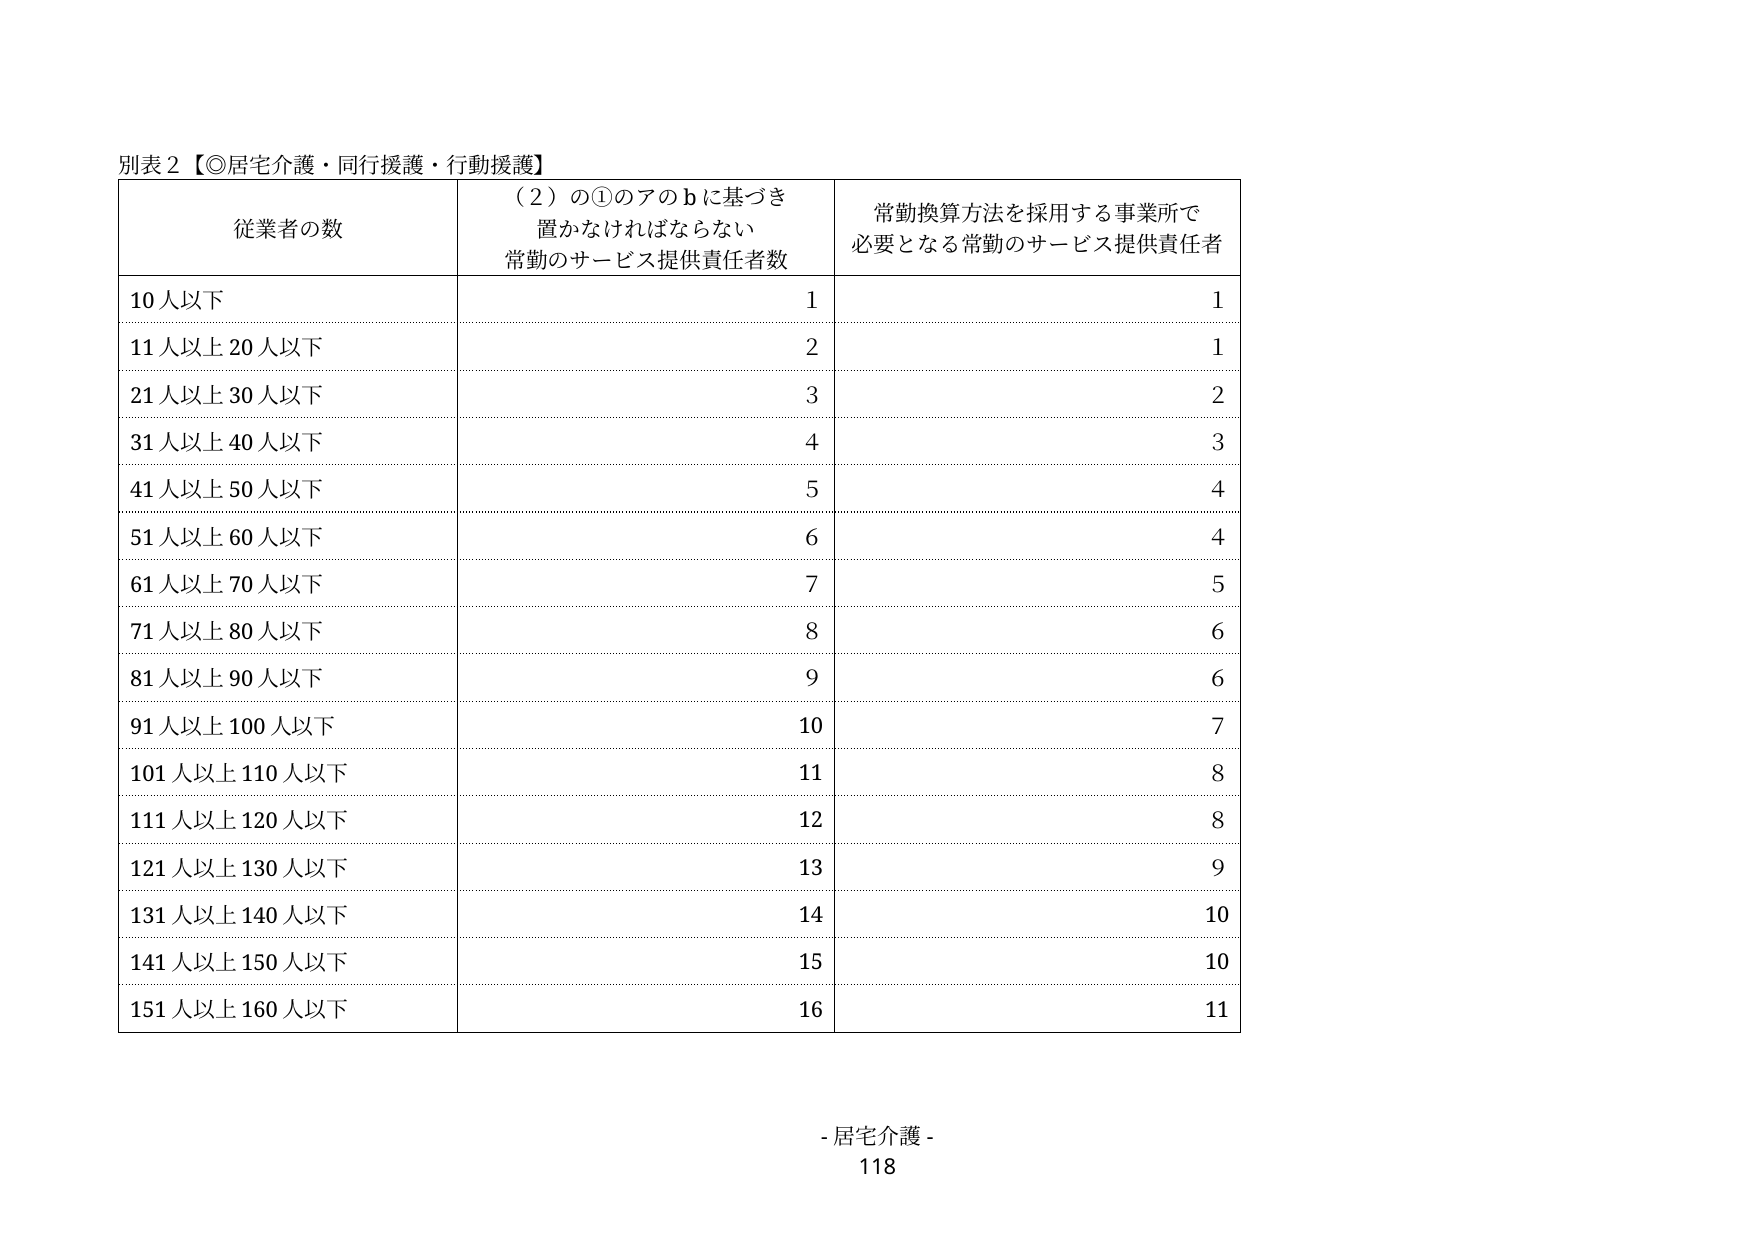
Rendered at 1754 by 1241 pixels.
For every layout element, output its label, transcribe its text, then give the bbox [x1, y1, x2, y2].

table_cell 151人以上160人以下 [119, 984, 457, 1032]
table_cell 11 [458, 748, 834, 795]
table_cell 131人以上140人以下 [119, 890, 457, 937]
table_cell 10 [835, 890, 1240, 937]
table_cell 121人以上130人以下 [119, 843, 457, 890]
table_cell 10人以下 [119, 276, 457, 322]
table_cell ２ [835, 370, 1240, 417]
table_cell ６ [835, 653, 1240, 701]
table_cell 16 [458, 984, 834, 1032]
table_cell ４ [458, 417, 834, 464]
table_cell 101人以上110人以下 [119, 748, 457, 795]
table_cell 31人以上40人以下 [119, 417, 457, 464]
table_cell ５ [458, 464, 834, 511]
table_cell ３ [835, 417, 1240, 464]
table_cell ６ [835, 606, 1240, 653]
table_header 従業者の数 [119, 180, 457, 275]
table_cell ７ [835, 701, 1240, 748]
table_cell 13 [458, 843, 834, 890]
table_cell ９ [458, 653, 834, 701]
table_cell 10 [835, 937, 1240, 984]
table_cell ４ [835, 511, 1240, 559]
table_cell １ [458, 276, 834, 322]
table_cell 51人以上60人以下 [119, 511, 457, 559]
table_cell 71人以上80人以下 [119, 606, 457, 653]
table_header 常勤換算方法を採用する事業所で 必要となる常勤のサービス提供責任者 [835, 180, 1240, 275]
table_cell 12 [458, 795, 834, 842]
table_cell 61人以上70人以下 [119, 559, 457, 606]
table_cell 15 [458, 937, 834, 984]
table_cell 21人以上30人以下 [119, 370, 457, 417]
table_cell 111人以上120人以下 [119, 795, 457, 842]
table_cell ３ [458, 370, 834, 417]
table_cell 41人以上50人以下 [119, 464, 457, 511]
table_cell ７ [458, 559, 834, 606]
table_cell ５ [835, 559, 1240, 606]
table_cell １ [835, 322, 1240, 369]
table_cell ８ [835, 795, 1240, 842]
table_cell ４ [835, 464, 1240, 511]
table_cell 81人以上90人以下 [119, 653, 457, 701]
text 別表２【◎居宅介護・同行援護・行動援護】 [118, 148, 1636, 179]
table_cell ８ [835, 748, 1240, 795]
table_cell 141人以上150人以下 [119, 937, 457, 984]
table_cell 11人以上20人以下 [119, 322, 457, 369]
table_cell １ [835, 276, 1240, 322]
table_cell 14 [458, 890, 834, 937]
table_header （２）の①のアのbに基づき 置かなければならない 常勤のサービス提供責任者数 [458, 180, 834, 275]
table_cell ２ [458, 322, 834, 369]
table_cell ６ [458, 511, 834, 559]
table_cell 91人以上100人以下 [119, 701, 457, 748]
table_cell ９ [835, 843, 1240, 890]
table_cell 10 [458, 701, 834, 748]
table_cell 11 [835, 984, 1240, 1032]
table_cell ８ [458, 606, 834, 653]
